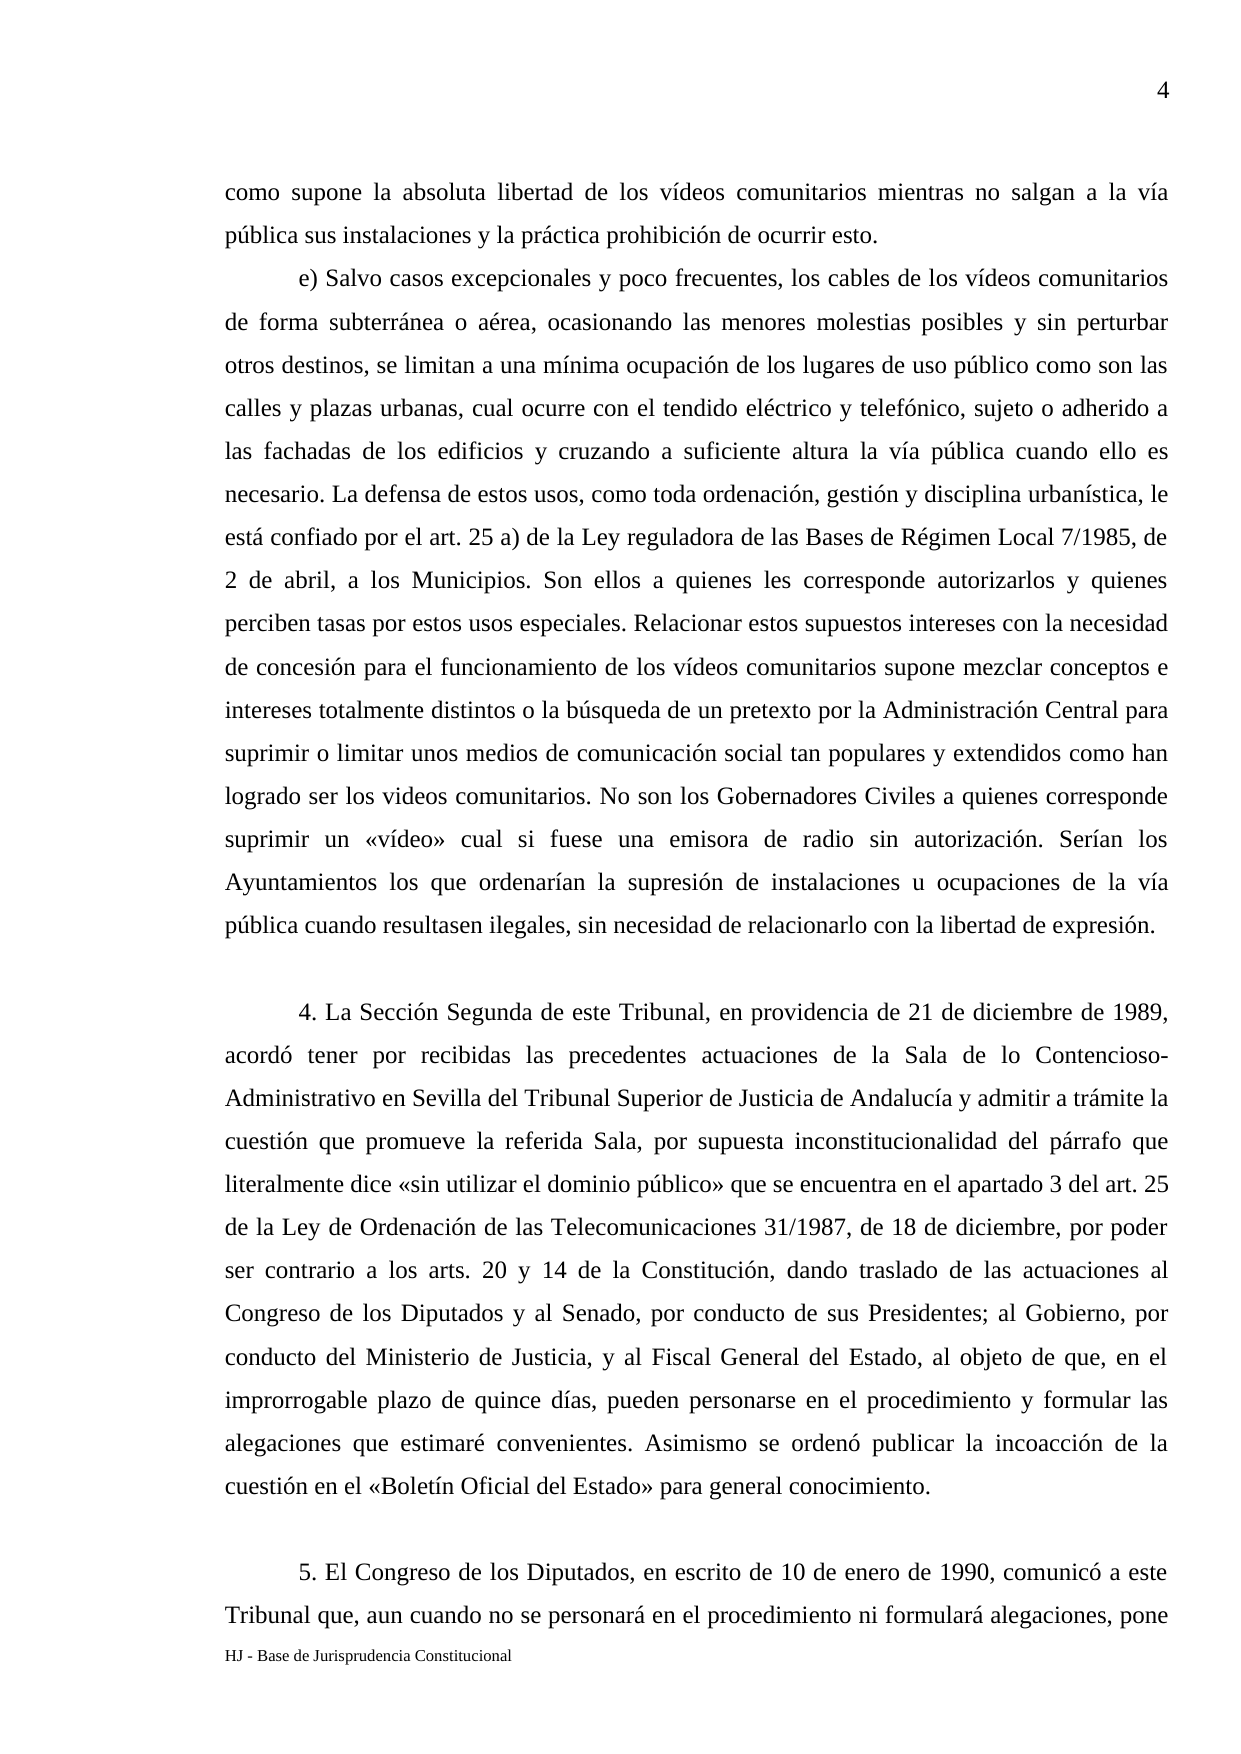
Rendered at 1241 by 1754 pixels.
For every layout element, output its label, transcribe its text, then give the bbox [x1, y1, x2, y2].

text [224, 177, 1169, 249]
text 4. La Sección Segunda de este Tribunal, en providencia de 21 de diciembre de 1989, acordó tener por recibidas las precedentes actuaciones de la Sala de lo Contencioso-Administrativo en Sevilla del Tribunal Superior de Justicia de Andalucía y admitir a trámite la cuestión que promueve la referida Sala, por supuesta inconstitucionalidad del párrafo que literalmente dice «sin utilizar el dominio público» que se encuentra en el apartado 3 del art. 25 de la Ley de Ordenación de las Telecomunicaciones 31/1987, de 18 de diciembre, por poder ser contrario a los arts. 20 y 14 de la Constitución, dando traslado de las actuaciones al Congreso de los Diputados y al Senado, por conducto de sus Presidentes; al Gobierno, por conducto del Ministerio de Justicia, y al Fiscal General del Estado, al objeto de que, en el improrrogable plazo de quince días, pueden personarse en el procedimiento y formular las alegaciones que estimaré convenientes. Asimismo se ordenó publicar la incoacción de la cuestión en el «Boletín Oficial del Estado» para general conocimiento. [224, 997, 1169, 1500]
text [224, 1557, 1169, 1629]
text e) Salvo casos excepcionales y poco frecuentes, los cables de los vídeos comunitarios de forma subterránea o aérea, ocasionando las menores molestias posibles y sin perturbar otros destinos, se limitan a una mínima ocupación de los lugares de uso público como son las calles y plazas urbanas, cual ocurre con el tendido eléctrico y telefónico, sujeto o adherido a las fachadas de los edificios y cruzando a suficiente altura la vía pública cuando ello es necesario. La defensa de estos usos, como toda ordenación, gestión y disciplina urbanística, le está confiado por el art. 25 a) de la Ley reguladora de las Bases de Régimen Local 7/1985, de 2 de abril, a los Municipios. Son ellos a quienes les corresponde autorizarlos y quienes perciben tasas por estos usos especiales. Relacionar estos supuestos intereses con la necesidad de concesión para el funcionamiento de los vídeos comunitarios supone mezclar conceptos e intereses totalmente distintos o la búsqueda de un pretexto por la Administración Central para suprimir o limitar unos medios de comunicación social tan populares y extendidos como han logrado ser los videos comunitarios. No son los Gobernadores Civiles a quienes corresponde suprimir un «vídeo» cual si fuese una emisora de radio sin autorización. Serían los Ayuntamientos los que ordenarían la supresión de instalaciones u ocupaciones de la vía pública cuando resultasen ilegales, sin necesidad de relacionarlo con la libertad de expresión. [224, 263, 1169, 939]
